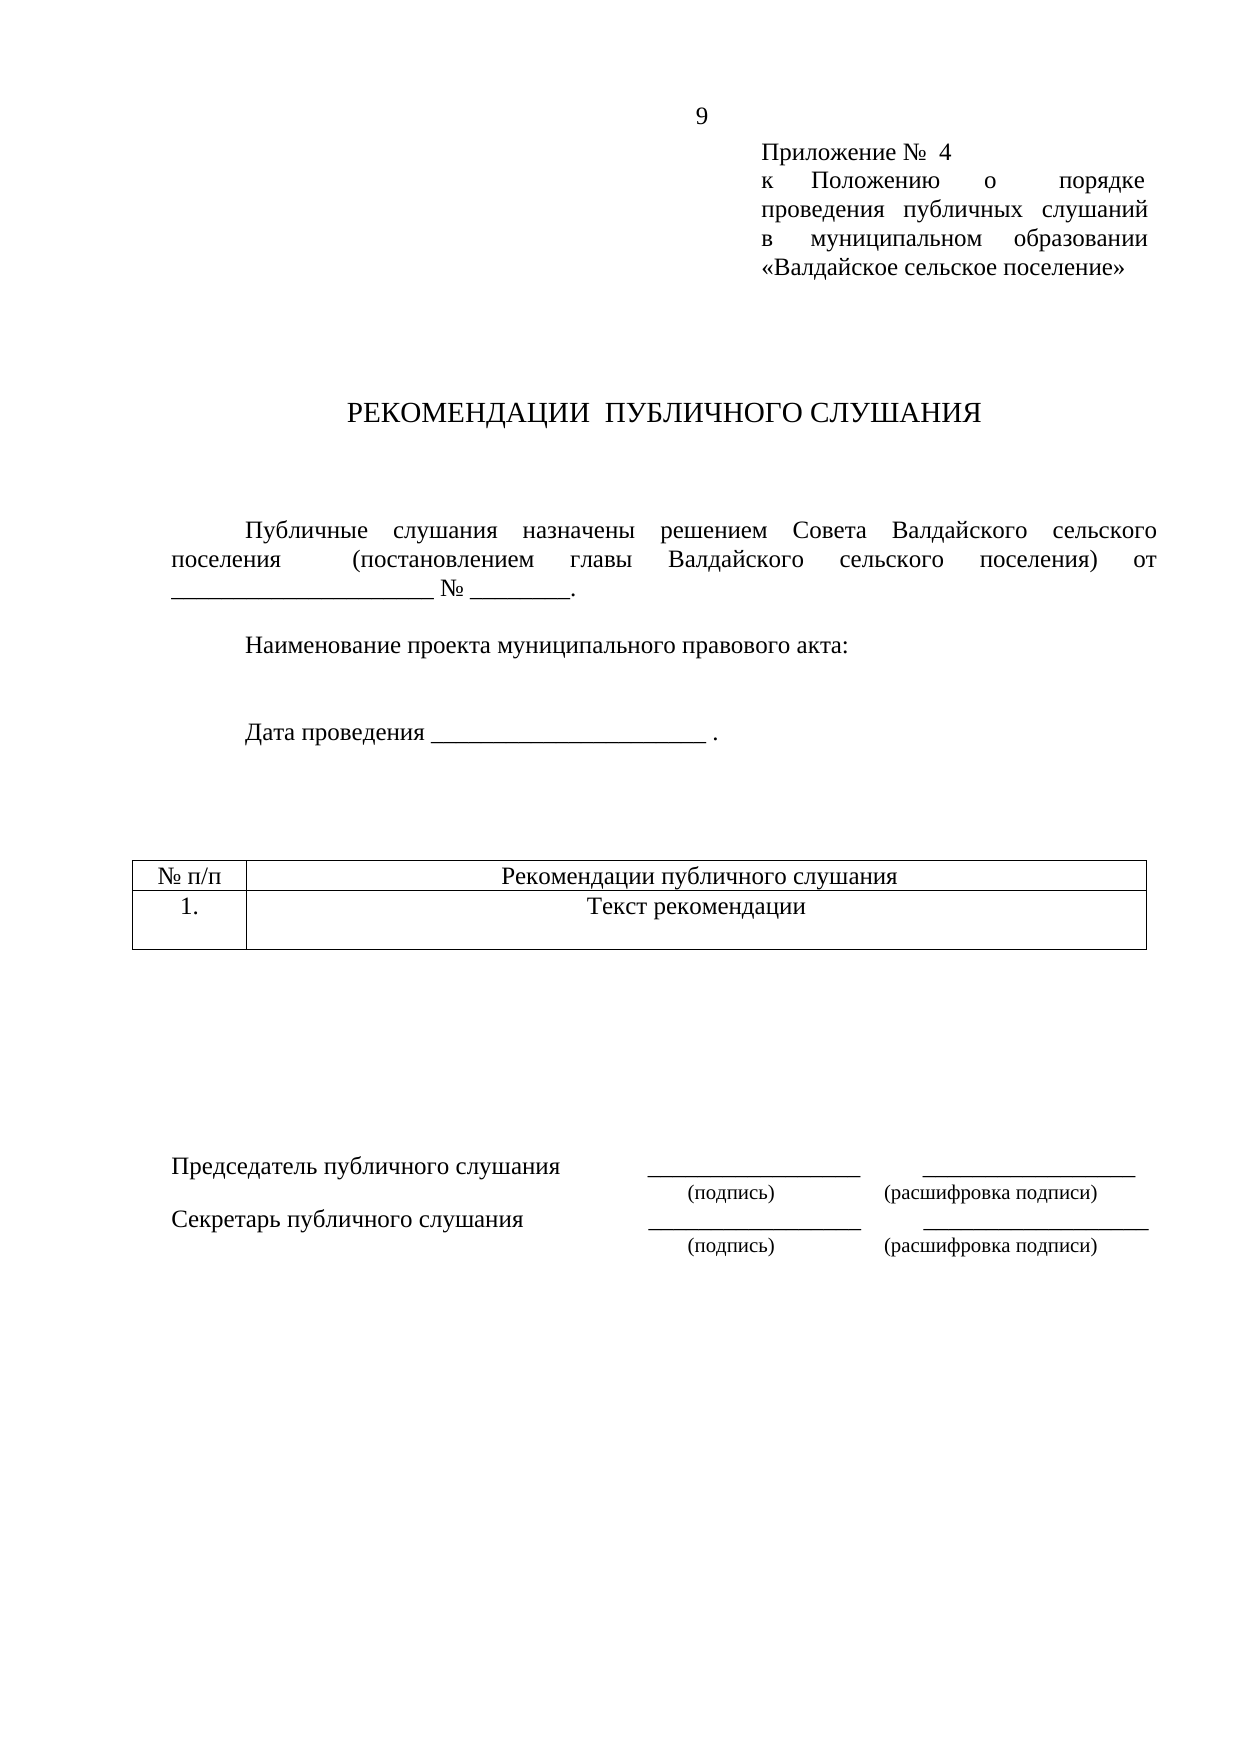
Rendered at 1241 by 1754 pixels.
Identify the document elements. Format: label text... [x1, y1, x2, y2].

text Приложение № 4 [687, 137, 1157, 166]
text (подпись) (расшифровка подписи) [614, 1232, 1157, 1257]
table_cell 1. [133, 891, 246, 949]
table_header Рекомендации публичного слушания [247, 861, 1146, 890]
table_header № п/п [133, 861, 246, 890]
text Наименование проекта муниципального правового акта: [171, 630, 1157, 659]
table_cell Текст рекомендации [247, 891, 1146, 949]
text Дата проведения ______________________ . [171, 717, 1157, 745]
text проведения публичных слушаний [171, 194, 1157, 223]
text Секретарь публичного слушания _________________ __________________ [171, 1204, 1157, 1232]
text (подпись) (расшифровка подписи) [171, 1180, 1157, 1204]
subtitle РЕКОМЕНДАЦИИ ПУБЛИЧНОГО СЛУШАНИЯ [171, 396, 1157, 429]
text в муниципальном образовании «Валдайское сельское поселение» [761, 223, 1157, 281]
text к Положению о порядке [171, 166, 1157, 194]
text Председатель публичного слушания _________________ _________________ [171, 1151, 1157, 1180]
text Публичные слушания назначены решением Совета Валдайского сельского поселения (постановлением главы Валдайского сельского поселения) от _____________________ № ________. [171, 515, 1157, 602]
